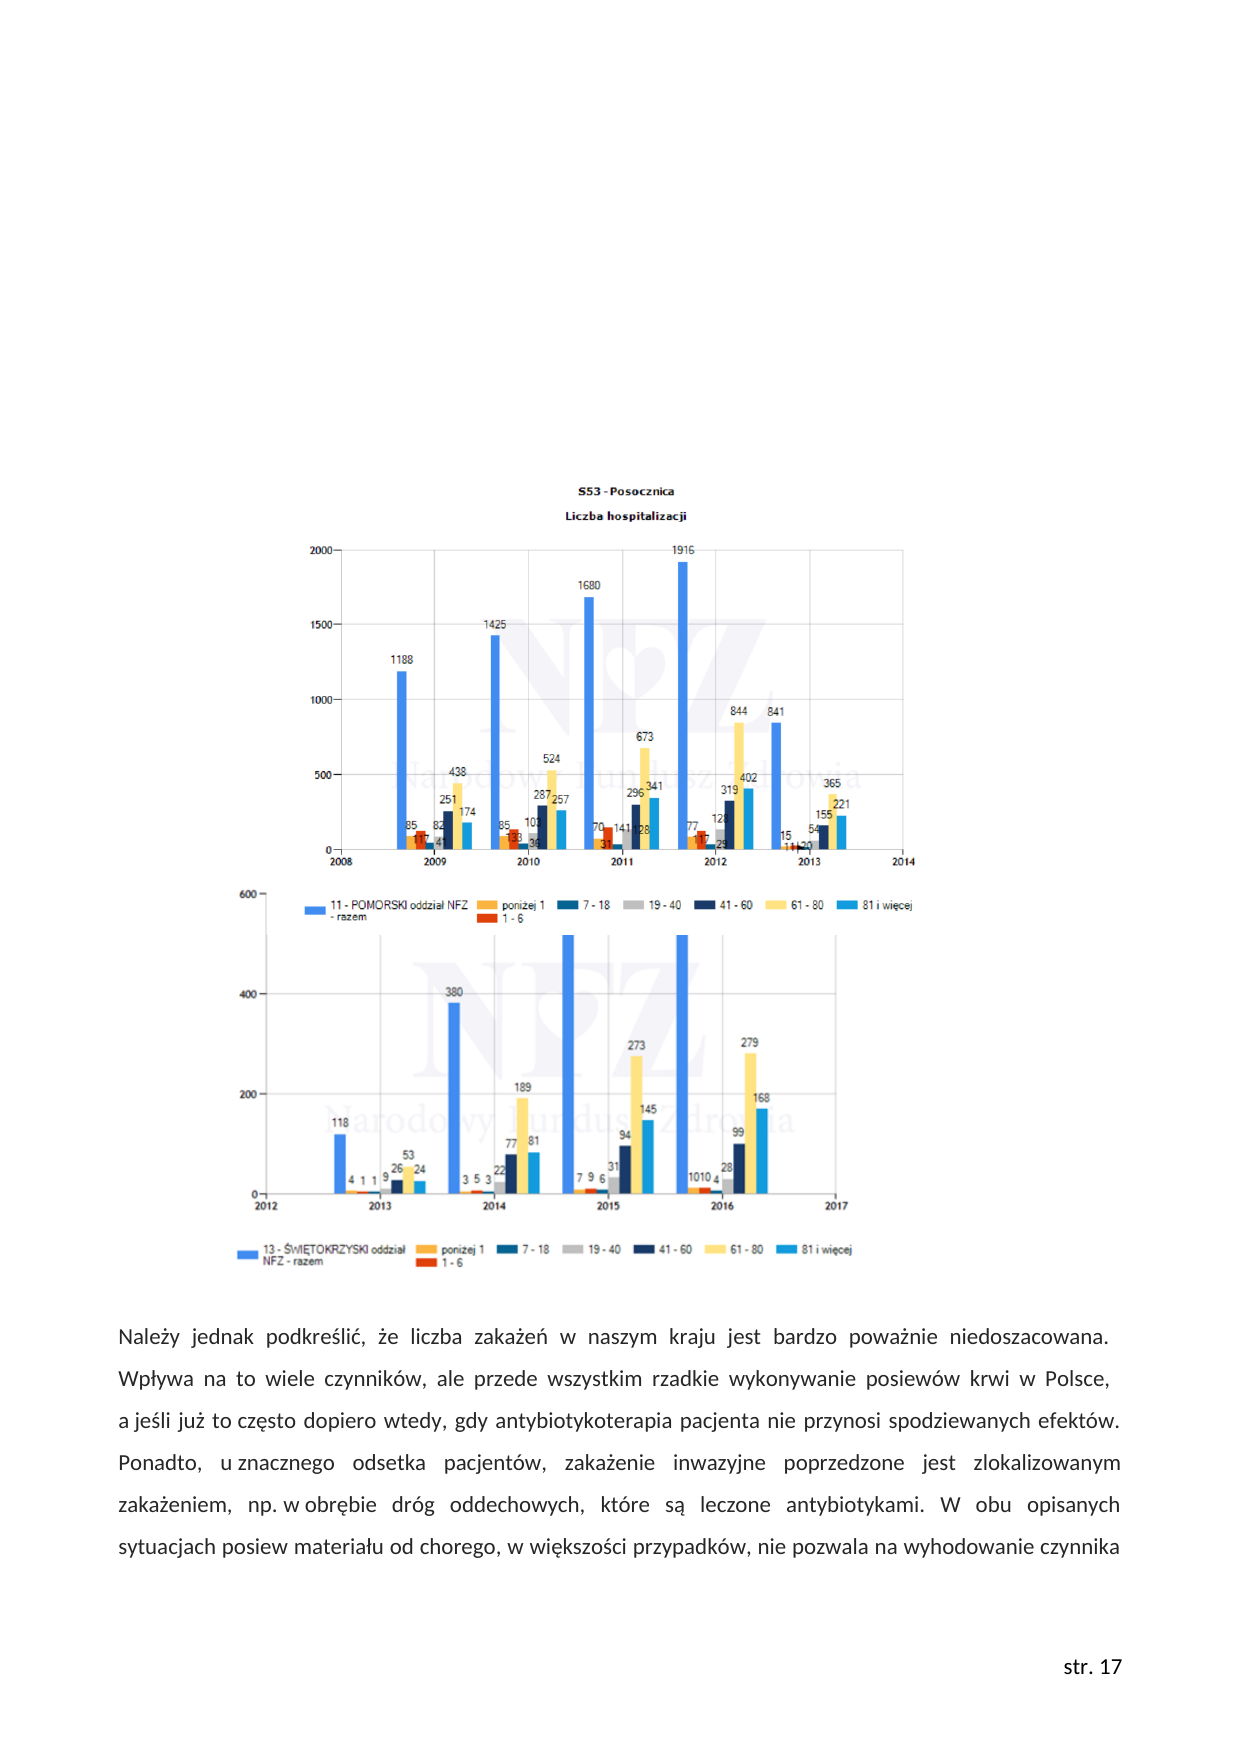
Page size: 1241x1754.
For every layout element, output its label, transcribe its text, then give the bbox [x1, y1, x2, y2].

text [118, 1434, 1122, 1532]
picture [195, 480, 972, 1284]
